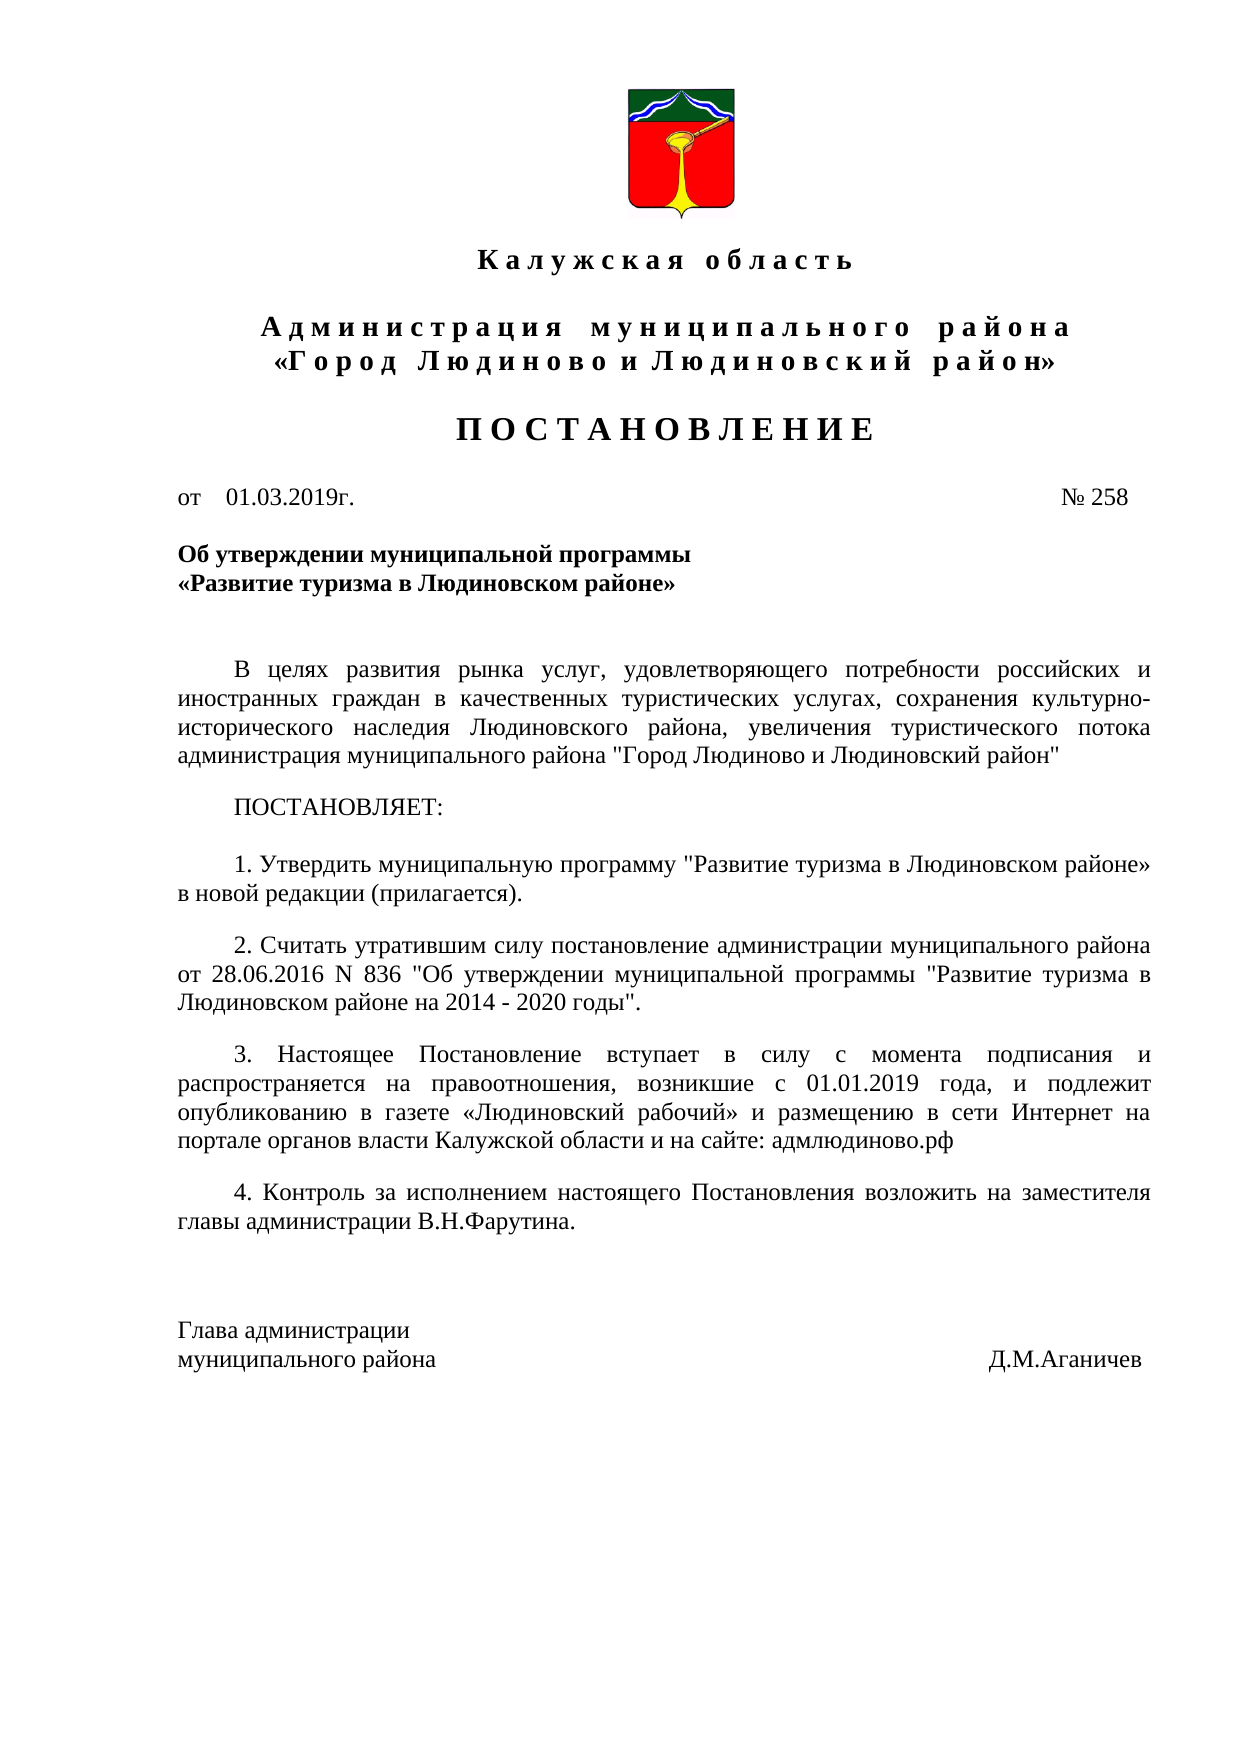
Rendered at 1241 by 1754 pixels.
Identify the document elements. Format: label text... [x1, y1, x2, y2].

text «Развитие туризма в Людиновском районе» [177, 568, 1152, 597]
text «Г о р о д Л ю д и н о в о и Л ю д и н о в с к и й р а й о н» [177, 343, 1152, 376]
text 2. Считать утратившим силу постановление администрации муниципального района от 28.06.2016 N 836 "Об утверждении муниципальной программы "Развитие туризма в Людиновском районе на 2014 - 2020 годы". [177, 930, 1152, 1016]
text от 01.03.2019г. № 258 [177, 482, 1152, 510]
text В целях развития рынка услуг, удовлетворяющего потребности российских и иностранных граждан в качественных туристических услугах, сохранения культурно-исторического наследия Людиновского района, увеличения туристического потока администрация муниципального района "Город Людиново и Людиновский район" [177, 654, 1152, 769]
text 1. Утвердить муниципальную программу "Развитие туризма в Людиновском районе» в новой редакции (прилагается). [177, 849, 1152, 907]
text Об утверждении муниципальной программы [177, 539, 1152, 568]
text А д м и н и с т р а ц и я м у н и ц и п а л ь н о г о р а й о н а [177, 309, 1152, 343]
text 4. Контроль за исполнением настоящего Постановления возложить на заместителя главы администрации В.Н.Фарутина. [177, 1177, 1152, 1234]
text Глава администрации [177, 1315, 1152, 1344]
text ПОСТАНОВЛЯЕТ: [177, 792, 1152, 821]
text муниципального района Д.М.Аганичев [177, 1344, 1152, 1372]
text П О С Т А Н О В Л Е Н И Е [177, 410, 1152, 448]
text К а л у ж с к а я о б л а с т ь [177, 242, 1152, 276]
text 3. Настоящее Постановление вступает в силу с момента подписания и распространяется на правоотношения, возникшие с 01.01.2019 года, и подлежит опубликованию в газете «Людиновский рабочий» и размещению в сети Интернет на портале органов власти Калужской области и на сайте: адмлюдиново.рф [177, 1039, 1152, 1154]
picture [627, 88, 735, 219]
